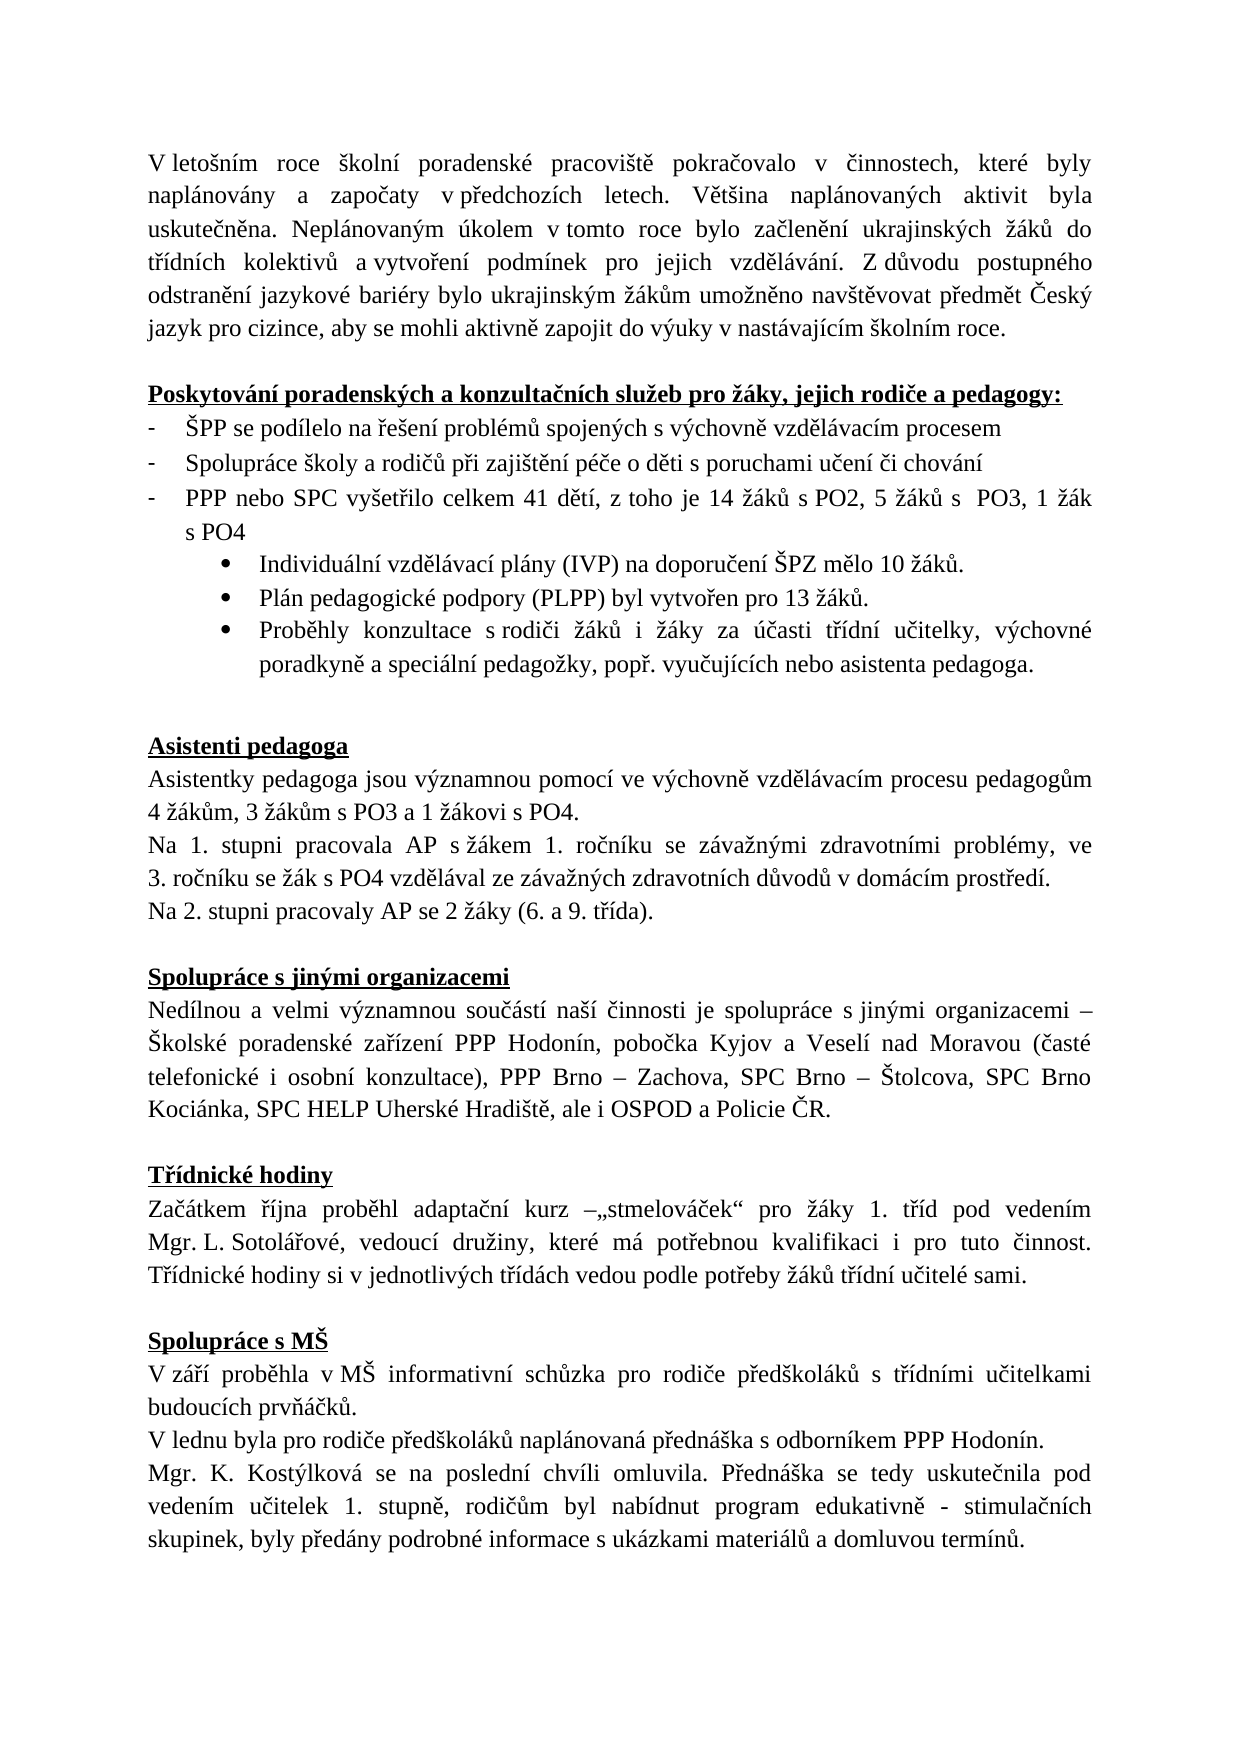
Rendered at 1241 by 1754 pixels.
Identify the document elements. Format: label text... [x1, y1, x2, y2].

list Proběhly konzultace s rodiči žáků i žáky za účasti třídní učitelky, výchovné poradkyně a speciální pedagožky, popř. vyučujících nebo asistenta pedagoga. [221, 616, 1093, 677]
text V září proběhla v MŠ informativní schůzka pro rodiče předškoláků s třídními učitelkami budoucích prvňáčků. [148, 1359, 1093, 1421]
text V lednu byla pro rodiče předškoláků naplánovaná přednáška s odborníkem PPP Hodonín. [148, 1425, 1093, 1453]
list Plán pedagogické podpory (PLPP) byl vytvořen pro 13 žáků. [221, 583, 1093, 611]
text Mgr. K. Kostýlková se na poslední chvíli omluvila. Přednáška se tedy uskutečnila pod vedením učitelek 1. stupně, rodičům byl nabídnut program edukativně - stimulačních skupinek, byly předány podrobné informace s ukázkami materiálů a domluvou termínů. [148, 1458, 1093, 1553]
text Asistenti pedagoga [148, 731, 1093, 760]
text Třídnické hodiny [148, 1161, 1093, 1189]
text Asistentky pedagoga jsou významnou pomocí ve výchovně vzdělávacím procesu pedagogům 4 žákům, 3 žákům s PO3 a 1 žákovi s PO4. [148, 764, 1093, 826]
text Začátkem října proběhl adaptační kurz –„stmelováček“ pro žáky 1. tříd pod vedením Mgr. L. Sotolářové, vedoucí družiny, které má potřebnou kvalifikaci i pro tuto činnost. Třídnické hodiny si v jednotlivých třídách vedou podle potřeby žáků třídní učitelé sami. [148, 1194, 1093, 1288]
text Nedílnou a velmi významnou součástí naší činnosti je spolupráce s jinými organizacemi – Školské poradenské zařízení PPP Hodonín, pobočka Kyjov a Veselí nad Moravou (časté telefonické i osobní konzultace), PPP Brno – Zachova, SPC Brno – Štolcova, SPC Brno Kociánka, SPC HELP Uherské Hradiště, ale i OSPOD a Policie ČR. [148, 996, 1093, 1123]
list Spolupráce školy a rodičů při zajištění péče o děti s poruchami učení či chování [148, 447, 1093, 477]
text Poskytování poradenských a konzultačních služeb pro žáky, jejich rodiče a pedagogy: [148, 379, 1093, 407]
text V letošním roce školní poradenské pracoviště pokračovalo v činnostech, které byly naplánovány a započaty v předchozích letech. Většina naplánovaných aktivit byla uskutečněna. Neplánovaným úkolem v tomto roce bylo začlenění ukrajinských žáků do třídních kolektivů a vytvoření podmínek pro jejich vzdělávání. Z důvodu postupného odstranění jazykové bariéry bylo ukrajinským žákům umožněno navštěvovat předmět Český jazyk pro cizince, aby se mohli aktivně zapojit do výuky v nastávajícím školním roce. [148, 148, 1093, 341]
list Individuální vzdělávací plány (IVP) na doporučení ŠPZ mělo 10 žáků. [221, 549, 1093, 578]
text Na 2. stupni pracovaly AP se 2 žáky (6. a 9. třída). [148, 896, 1093, 925]
list PPP nebo SPC vyšetřilo celkem 41 dětí, z toho je 14 žáků s PO2, 5 žáků s PO3, 1 žák s PO4 [148, 482, 1093, 545]
text Spolupráce s jinými organizacemi [148, 962, 1093, 991]
text Spolupráce s MŠ [148, 1326, 1093, 1354]
text Na 1. stupni pracovala AP s žákem 1. ročníku se závažnými zdravotními problémy, ve 3. ročníku se žák s PO4 vzdělával ze závažných zdravotních důvodů v domácím prostředí. [148, 830, 1093, 892]
list ŠPP se podílelo na řešení problémů spojených s výchovně vzdělávacím procesem [148, 412, 1093, 442]
